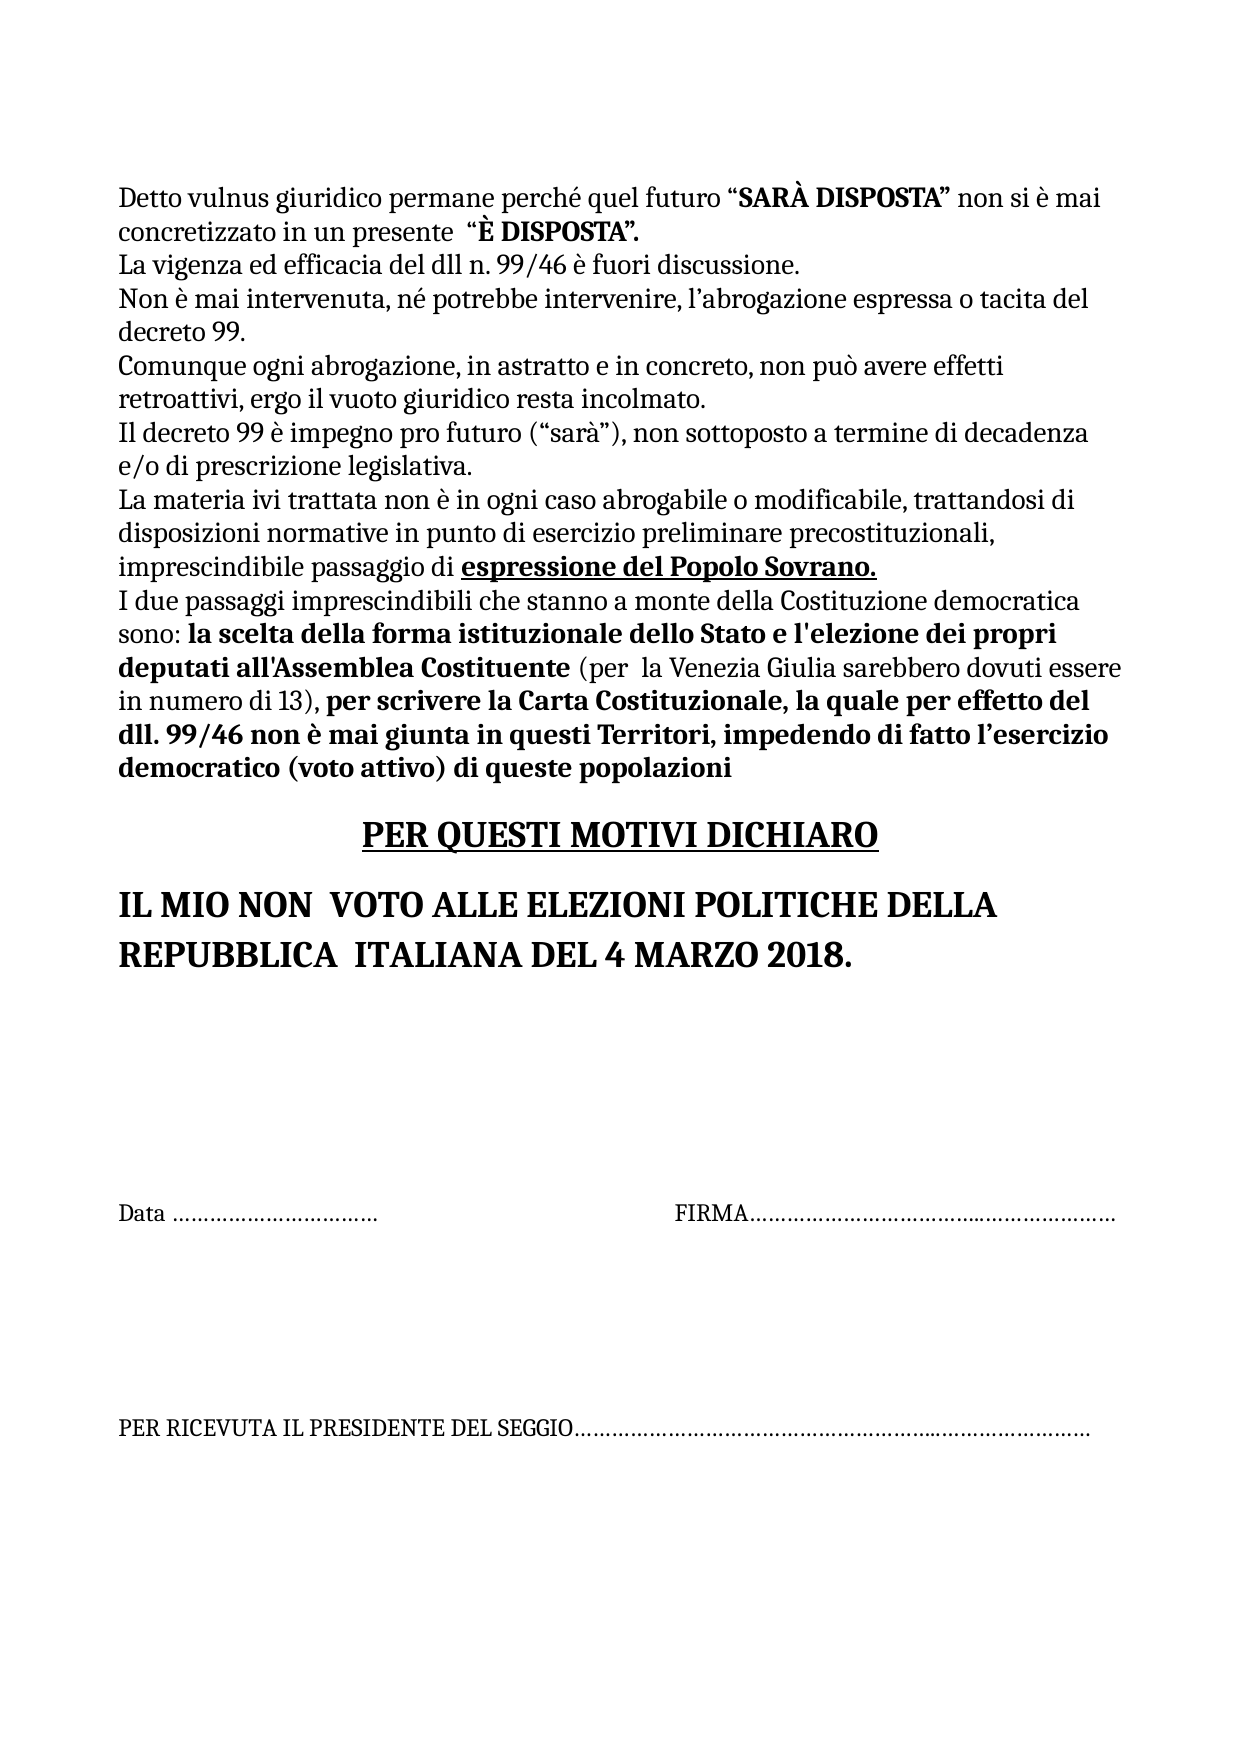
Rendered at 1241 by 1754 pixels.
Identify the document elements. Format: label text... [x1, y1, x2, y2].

text IL MIO NON VOTO ALLE ELEZIONI POLITICHE DELLA REPUBBLICA ITALIANA DEL 4 MARZO 2018. [118, 884, 1122, 977]
text Il decreto 99 è impegno pro futuro (“sarà”), non sottoposto a termine di decadenza e/o di prescrizione legislativa. [118, 416, 1122, 483]
text Data …………………………… FIRMA………………………………..………………… [118, 1199, 1122, 1227]
text I due passaggi imprescindibili che stanno a monte della Costituzione democratica sono: la scelta della forma istituzionale dello Stato e l'elezione dei propri deputati all'Assemblea Costituente (per la Venezia Giulia sarebbero dovuti essere in numero di 13), per scrivere la Carta Costituzionale, la quale per effetto del dll. 99/46 non è mai giunta in questi Territori, impedendo di fatto l’esercizio democratico (voto attivo) di queste popolazioni [118, 584, 1122, 785]
text La materia ivi trattata non è in ogni caso abrogabile o modificabile, trattandosi di disposizioni normative in punto di esercizio preliminare precostituzionali, imprescindibile passaggio di espressione del Popolo Sovrano. [118, 483, 1122, 584]
text La vigenza ed efficacia del dll n. 99/46 è fuori discussione. [118, 248, 1122, 282]
text PER QUESTI MOTIVI DICHIARO [118, 814, 1122, 857]
text Non è mai intervenuta, né potrebbe intervenire, l’abrogazione espressa o tacita del decreto 99. [118, 282, 1122, 349]
text Detto vulnus giuridico permane perché quel futuro “SARÀ DISPOSTA” non si è mai concretizzato in un presente “È DISPOSTA”. [118, 181, 1122, 248]
text PER RICEVUTA IL PRESIDENTE DEL SEGGIO…………………………………………………..…………………… [118, 1414, 1122, 1443]
text Comunque ogni abrogazione, in astratto e in concreto, non può avere effetti retroattivi, ergo il vuoto giuridico resta incolmato. [118, 349, 1122, 416]
